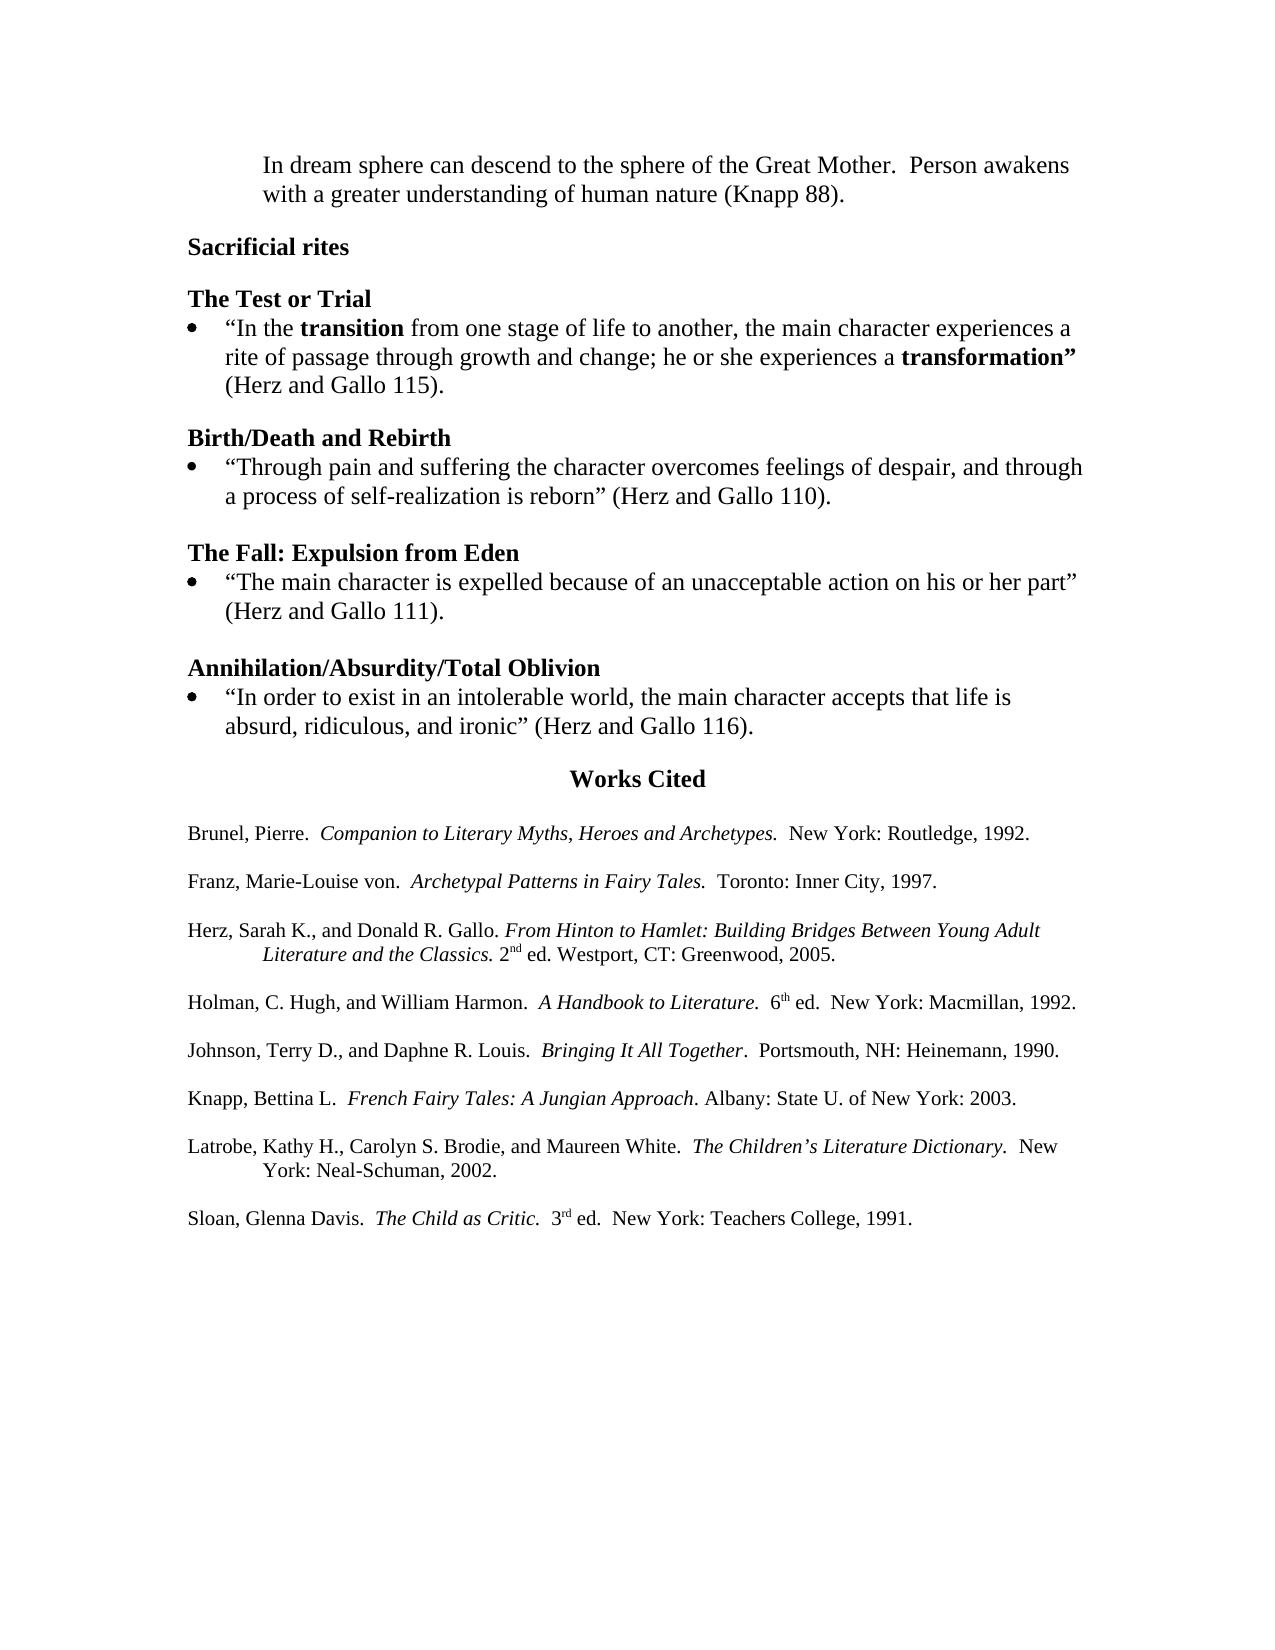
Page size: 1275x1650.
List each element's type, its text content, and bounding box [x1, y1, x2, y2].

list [225, 150, 1087, 207]
list “In the transition from one stage of life to another, the main character experiences a rite of passage through growth and change; he or she experiences a transformation” (Herz and Gallo 115). [187, 313, 1087, 399]
text Knapp, Bettina L. French Fairy Tales: A Jungian Approach. Albany: State U. of New York: 2003. [187, 1086, 1087, 1110]
text Johnson, Terry D., and Daphne R. Louis. Bringing It All Together. Portsmouth, NH: Heinemann, 1990. [187, 1038, 1087, 1062]
list “The main character is expelled because of an unacceptable action on his or her part” (Herz and Gallo 111). [187, 567, 1087, 625]
text Annihilation/Absurdity/Total Oblivion [187, 653, 1087, 682]
subtitle The Test or Trial [187, 284, 1087, 313]
subtitle Works Cited [187, 764, 1087, 792]
text Sloan, Glenna Davis. The Child as Critic. 3rd ed. New York: Teachers College, 1991. [187, 1206, 1087, 1230]
text Franz, Marie-Louise von. Archetypal Patterns in Fairy Tales. Toronto: Inner City, 1997. [187, 869, 1087, 893]
text Herz, Sarah K., and Donald R. Gallo. From Hinton to Hamlet: Building Bridges Between Young Adult Literature and the Classics. 2nd ed. Westport, CT: Greenwood, 2005. [187, 917, 1087, 966]
text Birth/Death and Rebirth [187, 423, 1087, 452]
text Latrobe, Kathy H., Carolyn S. Brodie, and Maureen White. The Children’s Literature Dictionary. New York: Neal-Schuman, 2002. [187, 1134, 1087, 1182]
text Brunel, Pierre. Companion to Literary Myths, Heroes and Archetypes. New York: Routledge, 1992. [187, 821, 1087, 845]
list “In order to exist in an intolerable world, the main character accepts that life is absurd, ridiculous, and ironic” (Herz and Gallo 116). [187, 682, 1087, 740]
subtitle Sacrificial rites [187, 232, 1087, 260]
text Holman, C. Hugh, and William Harmon. A Handbook to Literature. 6th ed. New York: Macmillan, 1992. [187, 990, 1087, 1014]
text The Fall: Expulsion from [187, 538, 1087, 567]
list “Through pain and suffering the character overcomes feelings of despair, and through a process of self-realization is reborn” (Herz and Gallo 110). [187, 452, 1087, 510]
